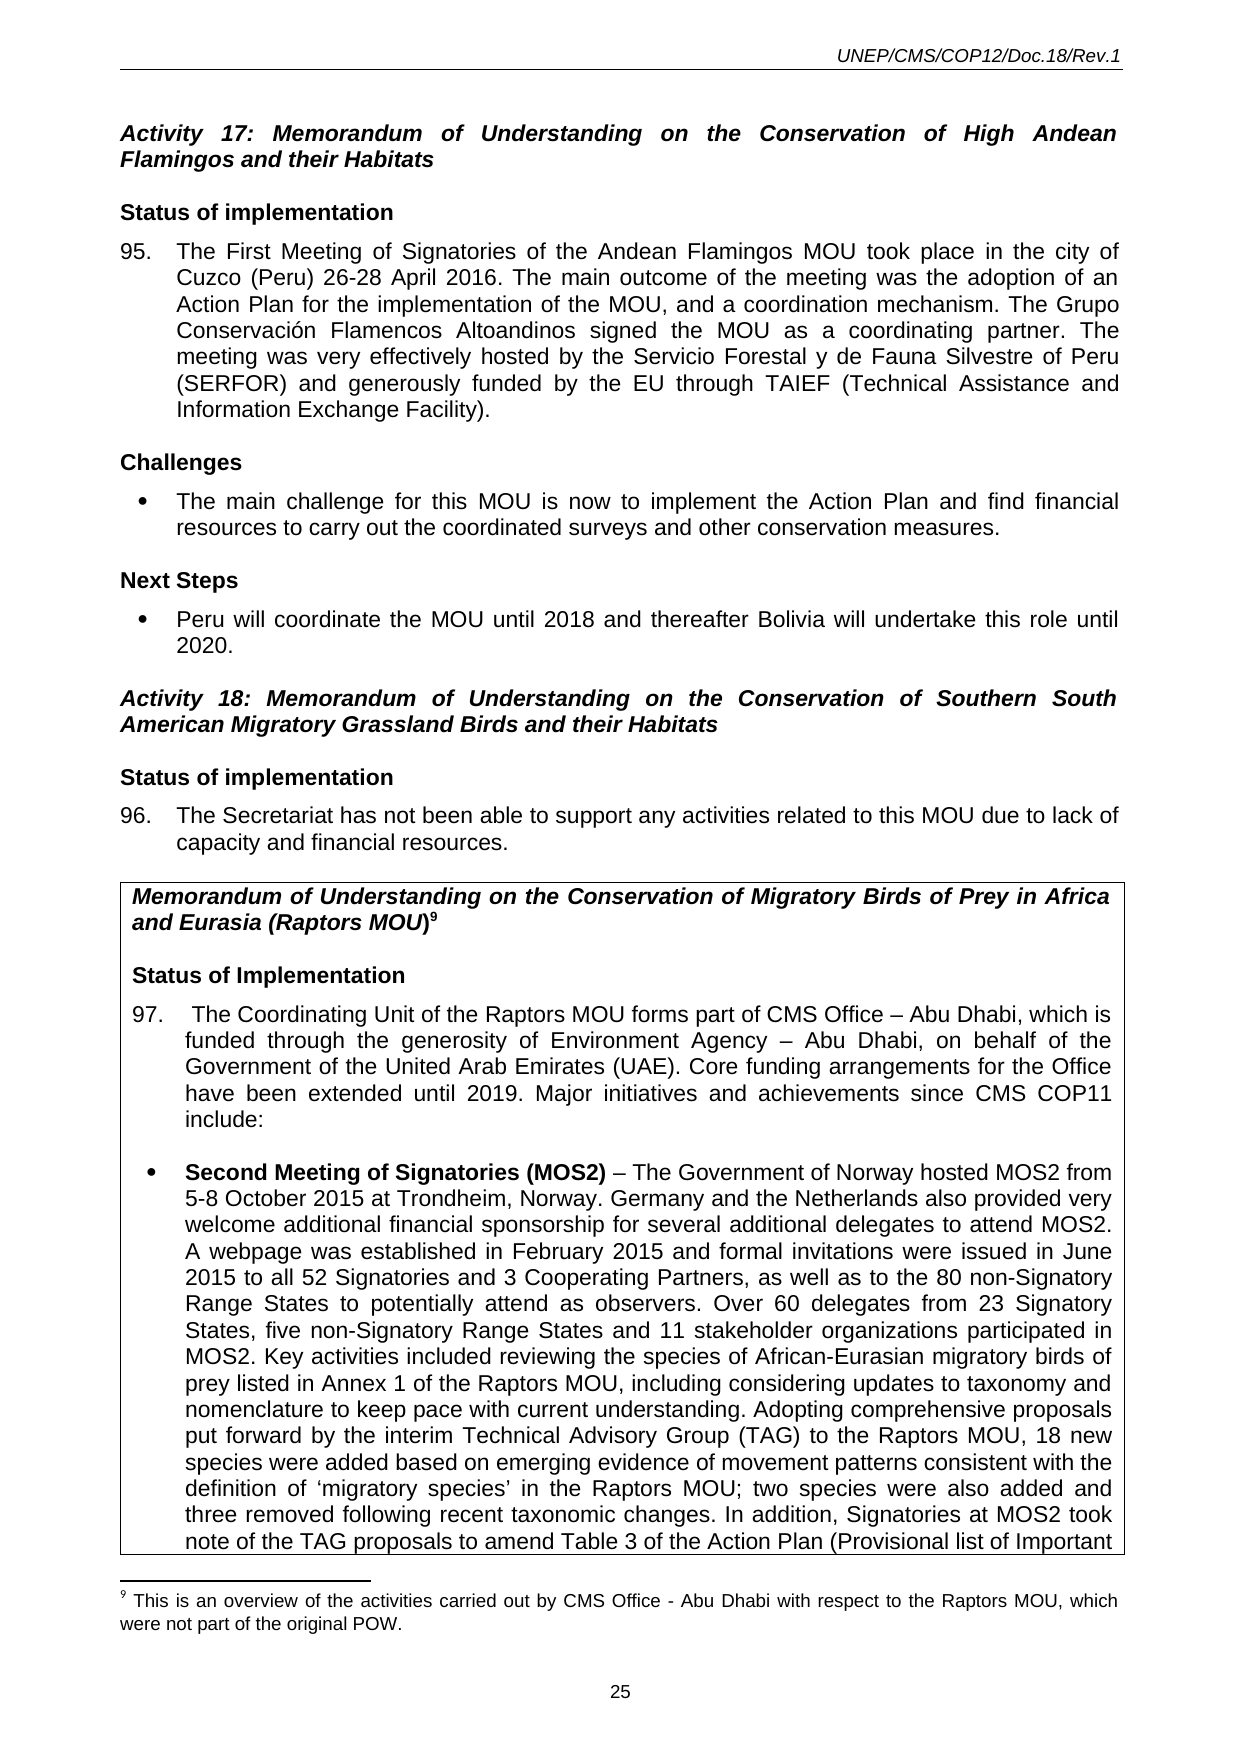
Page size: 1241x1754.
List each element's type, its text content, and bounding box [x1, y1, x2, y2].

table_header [121, 883, 1124, 1554]
text Next Steps [120, 567, 1120, 593]
text Activity 17: Memorandum of Understanding on the Conservation of High Andean Flamingos and their Habitats [120, 120, 1120, 173]
text Status of implementation [120, 764, 1120, 790]
text Status of implementation [120, 199, 1120, 225]
text Activity 18: Memorandum of Understanding on the Conservation of Southern South American Migratory Grassland Birds and their Habitats [120, 684, 1120, 737]
list Peru will coordinate the MOU until 2018 and thereafter Bolivia will undertake this role until 2020. [139, 606, 1120, 658]
text Challenges [120, 449, 1120, 475]
list The Secretariat has not been able to support any activities related to this MOU due to lack of capacity and financial resources. [120, 802, 1120, 855]
list The main challenge for this MOU is now to implement the Action Plan and find financial resources to carry out the coordinated surveys and other conservation measures. [139, 488, 1120, 540]
list The First Meeting of Signatories of the Andean Flamingos MOU took place in the city of Cuzco (Peru) 26-28 April 2016. The main outcome of the meeting was the adoption of an Action Plan for the implementation of the MOU, and a coordination mechanism. The Grupo Conservación Flamencos Altoandinos signed the MOU as a coordinating partner. The meeting was very effectively hosted by the Servicio Forestal y de Fauna Silvestre of Peru (SERFOR) and generously funded by the EU through TAIEF (Technical Assistance and Information Exchange Facility). [120, 238, 1120, 422]
